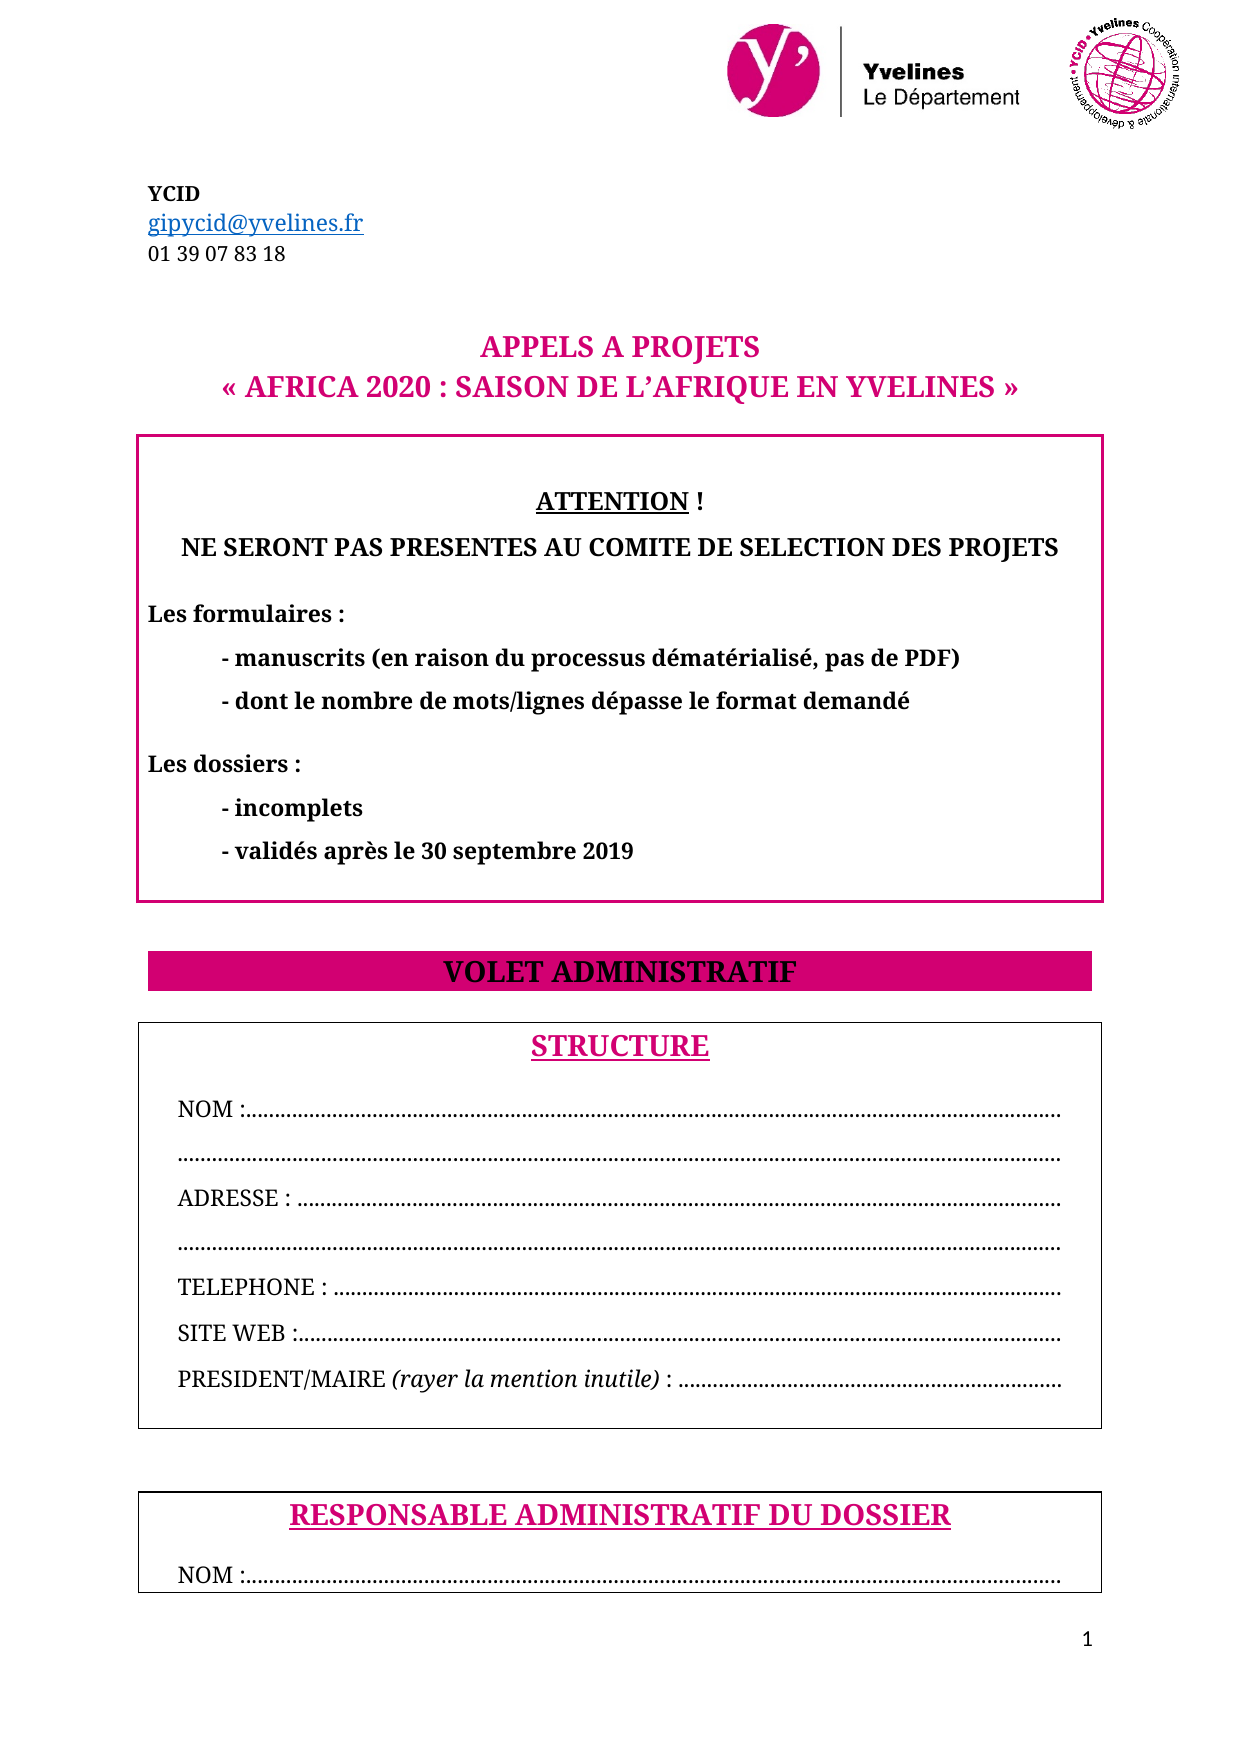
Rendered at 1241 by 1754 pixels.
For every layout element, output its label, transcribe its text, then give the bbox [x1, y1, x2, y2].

text VOLET ADMINISTRATIF [148, 951, 1092, 991]
text ADRESSE : [139, 1178, 1101, 1213]
text - incomplets [139, 786, 1101, 823]
text NOM : [139, 1556, 1101, 1592]
text - dont le nombre de mots/lignes dépasse le format demandé [139, 680, 1101, 717]
text - validés après le 30 septembre 2019 [139, 830, 1101, 867]
text YCID [148, 179, 1092, 207]
picture [727, 24, 1020, 117]
picture [1069, 18, 1180, 129]
text NOM : [139, 1090, 1101, 1124]
text PRESIDENT/MAIRE (rayer la mention inutile) : [139, 1360, 1101, 1394]
text Les formulaires : [148, 598, 1092, 629]
text « AFRICA 2020 : SAISON DE L’AFRIQUE EN YVELINES » [148, 366, 1092, 406]
text SITE WEB : [139, 1314, 1101, 1348]
text NE SERONT PAS PRESENTES AU COMITE DE SELECTION DES PROJETS [139, 524, 1101, 564]
text ATTENTION ! [139, 478, 1101, 517]
text gipycid@yvelines.fr [148, 207, 1091, 239]
text APPELS A PROJETS [148, 327, 1092, 366]
text RESPONSABLE ADMINISTRATIF DU DOSSIER [139, 1493, 1101, 1534]
text 01 39 07 83 18 [148, 239, 1092, 267]
text STRUCTURE [139, 1023, 1101, 1065]
text - manuscrits (en raison du processus dématérialisé, pas de PDF) [139, 636, 1101, 673]
text Les dossiers : [148, 748, 1092, 779]
text TELEPHONE : [139, 1268, 1101, 1302]
